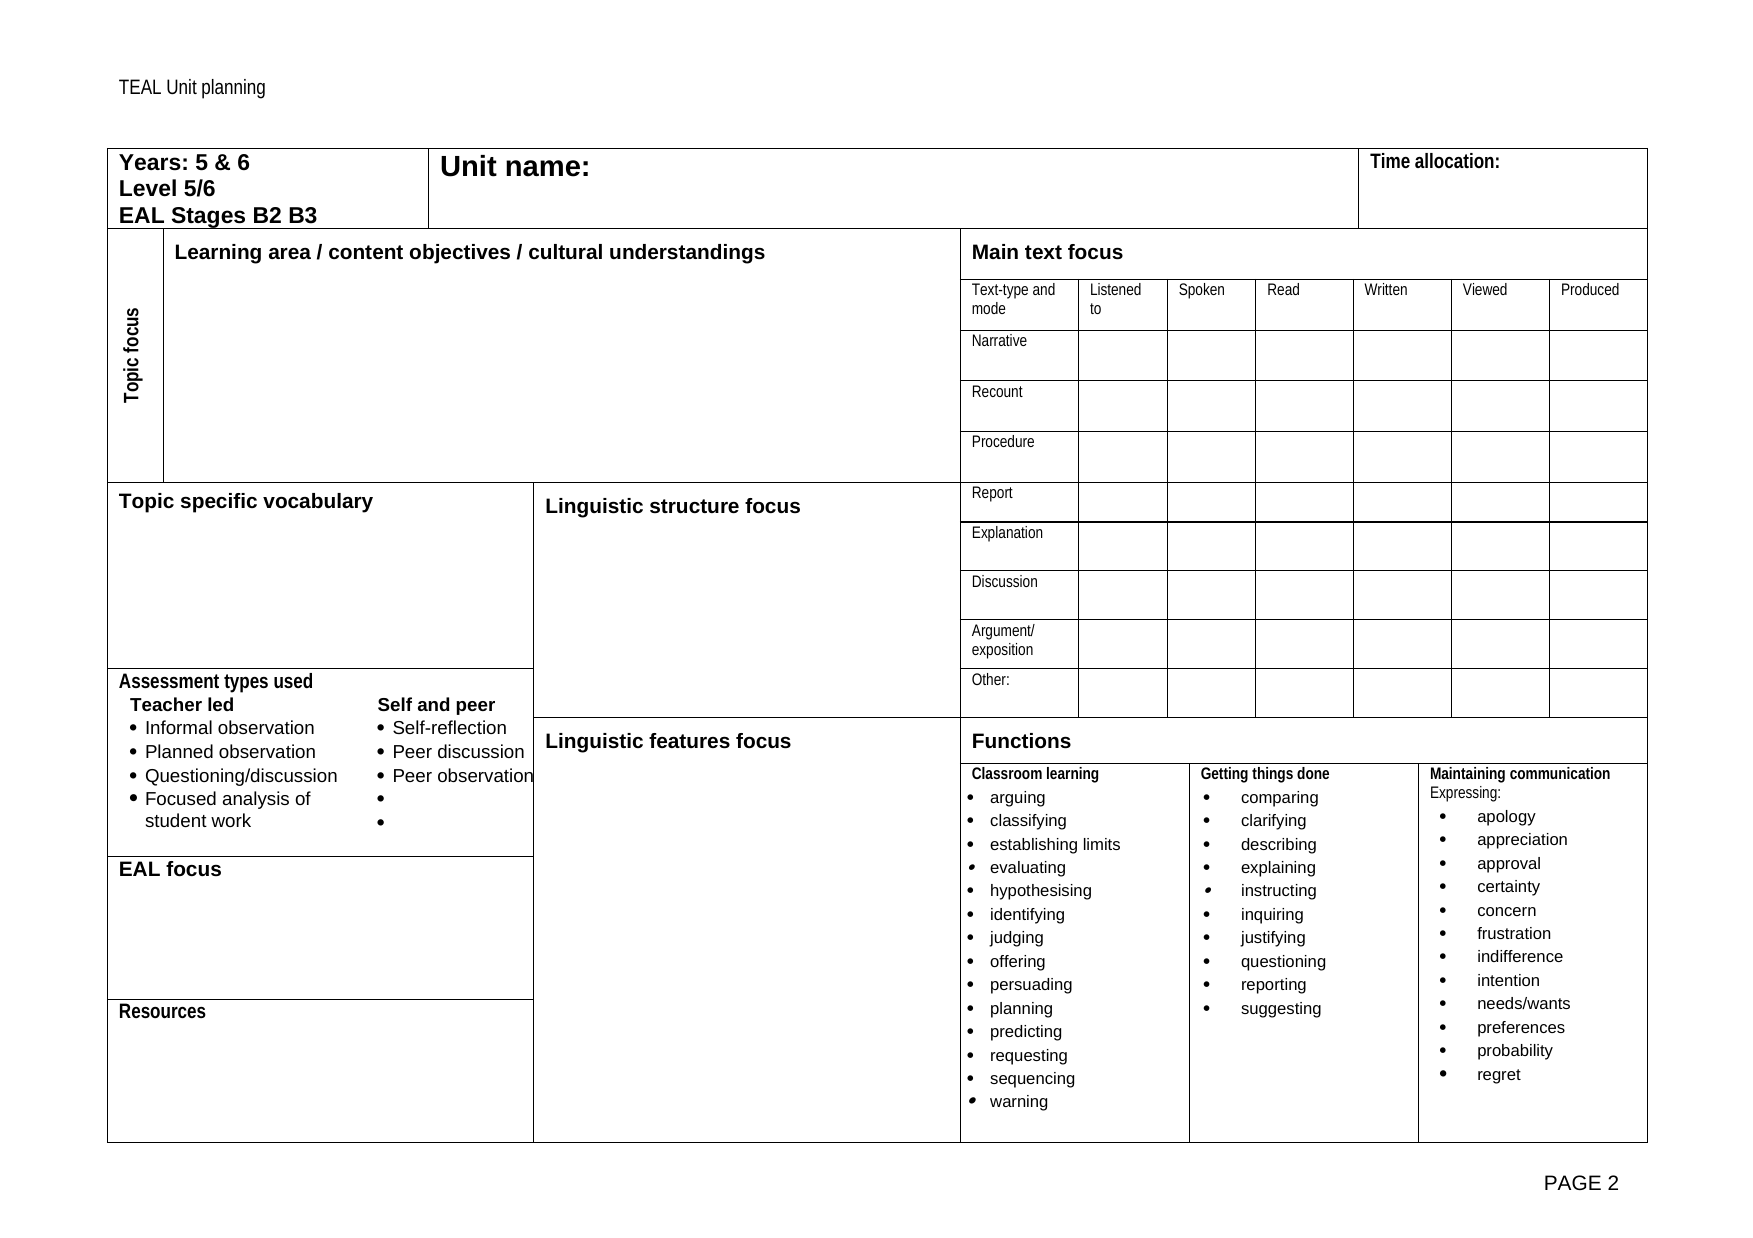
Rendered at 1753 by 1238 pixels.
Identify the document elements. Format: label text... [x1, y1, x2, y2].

table_cell [1550, 432, 1647, 482]
table_cell Topic focus [108, 229, 163, 482]
table_cell Linguistic features focus [534, 718, 960, 1142]
table_cell [1168, 523, 1255, 570]
table_cell Viewed [1452, 280, 1549, 329]
table_cell Explanation [961, 523, 1078, 570]
table_cell [1256, 571, 1353, 619]
table_cell [1550, 381, 1647, 431]
table_cell EAL focus [108, 857, 533, 998]
table_cell [1452, 331, 1549, 380]
table_cell [1452, 571, 1549, 619]
table_cell [1256, 432, 1353, 482]
table_cell [1168, 669, 1255, 717]
table_cell [1256, 669, 1353, 717]
table_cell [1079, 432, 1167, 482]
table_cell [1256, 331, 1353, 380]
table_cell [1452, 669, 1549, 717]
table_cell [1354, 483, 1451, 521]
table_cell Assessment types used [108, 669, 533, 856]
table_cell [1550, 331, 1647, 380]
table_cell Other: [961, 669, 1078, 717]
table_cell [1550, 669, 1647, 717]
table_cell [1168, 571, 1255, 619]
table_cell [1168, 620, 1255, 668]
table_cell [1256, 620, 1353, 668]
table_cell [1168, 432, 1255, 482]
table_cell Getting things done comparing clarifying describing explaining instructing inquiring justifying questioning reporting suggesting [1190, 764, 1418, 1142]
table_cell Linguistic structure focus [534, 483, 960, 717]
table_header Time allocation: [1359, 149, 1647, 228]
table_cell Text-type and mode [961, 280, 1078, 329]
table_cell Maintaining communication Expressing: apology appreciation approval certainty concern frustration indifference intention needs/wants preferences probability regret [1419, 764, 1647, 1142]
table_cell [1168, 331, 1255, 380]
table_cell Classroom learning arguing classifying establishing limits evaluating hypothesising identifying judging offering persuading planning predicting requesting sequencing warning [961, 764, 1189, 1142]
table_cell Main text focus [961, 229, 1647, 279]
table_cell [1256, 381, 1353, 431]
table_cell Produced [1550, 280, 1647, 329]
table_cell [1168, 381, 1255, 431]
table_cell [1354, 331, 1451, 380]
table_cell [1079, 331, 1167, 380]
table_cell Discussion [961, 571, 1078, 619]
table_cell [1550, 620, 1647, 668]
table_cell [1079, 620, 1167, 668]
table_cell [1079, 669, 1167, 717]
table_cell [1079, 483, 1167, 521]
table_cell Report [961, 483, 1078, 521]
table_cell [1452, 620, 1549, 668]
table_cell [1354, 432, 1451, 482]
table_cell Spoken [1168, 280, 1255, 329]
table_header Unit name: [429, 149, 1358, 228]
table_cell [1079, 523, 1167, 570]
table_cell [1354, 620, 1451, 668]
table_header Years: 5 & 6 Level 5/6 EAL Stages B2 B3 [108, 149, 428, 228]
table_cell [1354, 523, 1451, 570]
table_cell [1354, 669, 1451, 717]
table_cell [1256, 483, 1353, 521]
table_cell Listened to [1079, 280, 1167, 329]
table_cell Argument/ exposition [961, 620, 1078, 668]
table_cell Written [1354, 280, 1451, 329]
table_cell [1256, 523, 1353, 570]
table_cell [1452, 523, 1549, 570]
table_cell [1452, 381, 1549, 431]
table_cell [1550, 483, 1647, 521]
table_cell [1079, 571, 1167, 619]
table_cell [1168, 483, 1255, 521]
table_cell Procedure [961, 432, 1078, 482]
table_cell Resources [108, 1000, 533, 1142]
table_cell [1550, 571, 1647, 619]
table_cell [1550, 523, 1647, 570]
table_cell [1452, 432, 1549, 482]
table_cell [1354, 571, 1451, 619]
table_cell Functions [961, 718, 1647, 763]
table_cell Narrative [961, 331, 1078, 380]
table_cell [1452, 483, 1549, 521]
table_cell Read [1256, 280, 1353, 329]
table_cell Learning area / content objectives / cultural understandings [164, 229, 960, 482]
table_cell [1354, 381, 1451, 431]
table_cell Topic specific vocabulary [108, 483, 533, 668]
table_cell [1079, 381, 1167, 431]
table_cell Recount [961, 381, 1078, 431]
